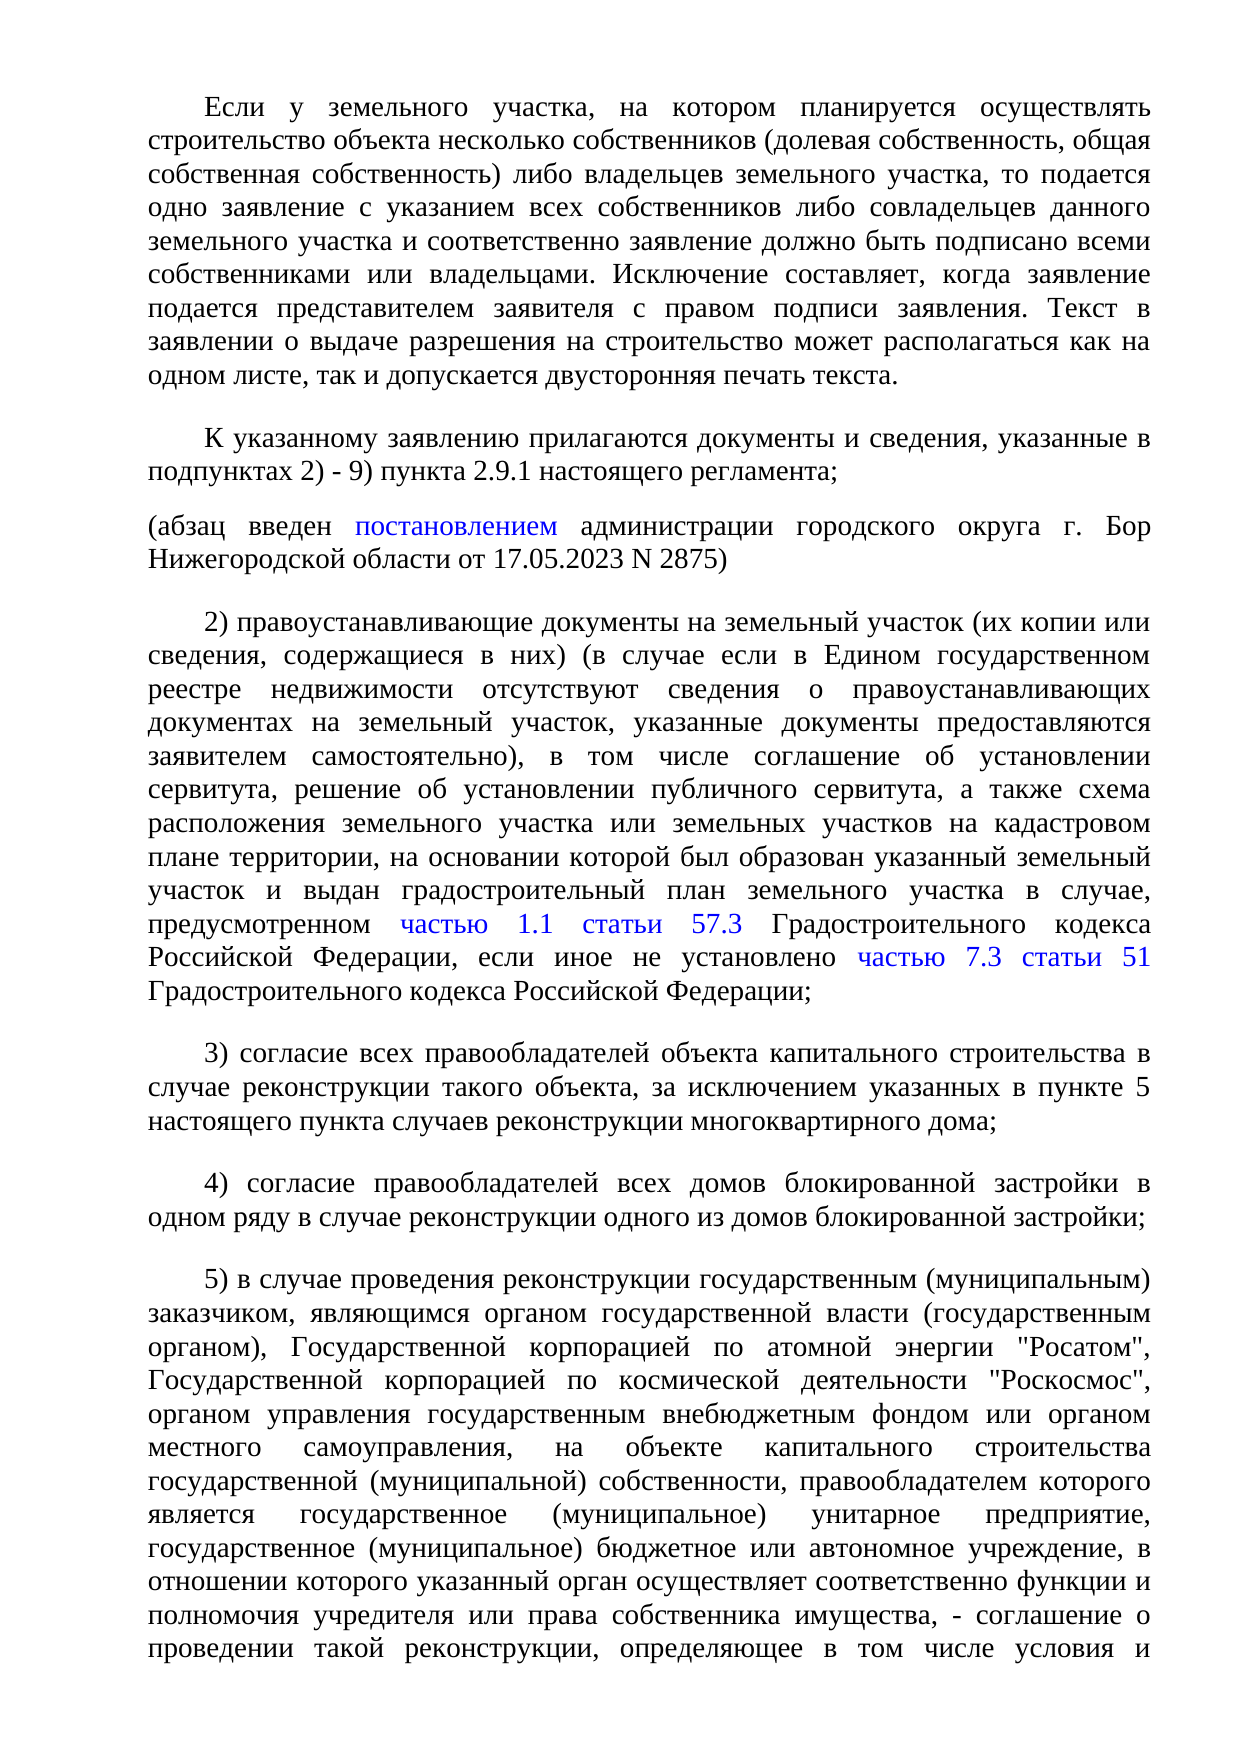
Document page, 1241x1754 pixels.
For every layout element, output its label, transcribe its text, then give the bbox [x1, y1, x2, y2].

text 4) согласие правообладателей всех домов блокированной застройки в одном ряду в случае реконструкции одного из домов блокированной застройки; [148, 1165, 1152, 1232]
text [148, 1262, 1152, 1664]
text 3) согласие всех правообладателей объекта капитального строительства в случае реконструкции такого объекта, за исключением указанных в пункте 5 настоящего пункта случаев реконструкции многоквартирного дома; [148, 1036, 1152, 1136]
text 2) правоустанавливающие документы на земельный участок (их копии или сведения, содержащиеся в них) (в случае если в Едином государственном реестре недвижимости отсутствуют сведения о правоустанавливающих документах на земельный участок, указанные документы предоставляются заявителем самостоятельно), в том числе соглашение об установлении сервитута, решение об установлении публичного сервитута, а также схема расположения земельного участка или земельных участков на кадастровом плане территории, на основании которой был образован указанный земельный участок и выдан градостроительный план земельного участка в случае, предусмотренном частью 1.1 статьи 57.3 Градостроительного кодекса Российской Федерации, если иное не установлено частью 7.3 статьи 51 Градостроительного кодекса Российской Федерации; [148, 604, 1152, 1006]
text (абзац введен постановлением администрации городского округа г. Бор Нижегородской области от 17.05.2023 N 2875) [148, 508, 1152, 575]
text К указанному заявлению прилагаются документы и сведения, указанные в подпунктах 2) - 9) пункта 2.9.1 настоящего регламента; [148, 420, 1152, 487]
text Если у земельного участка, на котором планируется осуществлять строительство объекта несколько собственников (долевая собственность, общая собственная собственность) либо владельцев земельного участка, то подается одно заявление с указанием всех собственников либо совладельцев данного земельного участка и соответственно заявление должно быть подписано всеми собственниками или владельцами. Исключение составляет, когда заявление подается представителем заявителя с правом подписи заявления. Текст в заявлении о выдаче разрешения на строительство может располагаться как на одном листе, так и допускается двусторонняя печать текста. [148, 89, 1152, 391]
